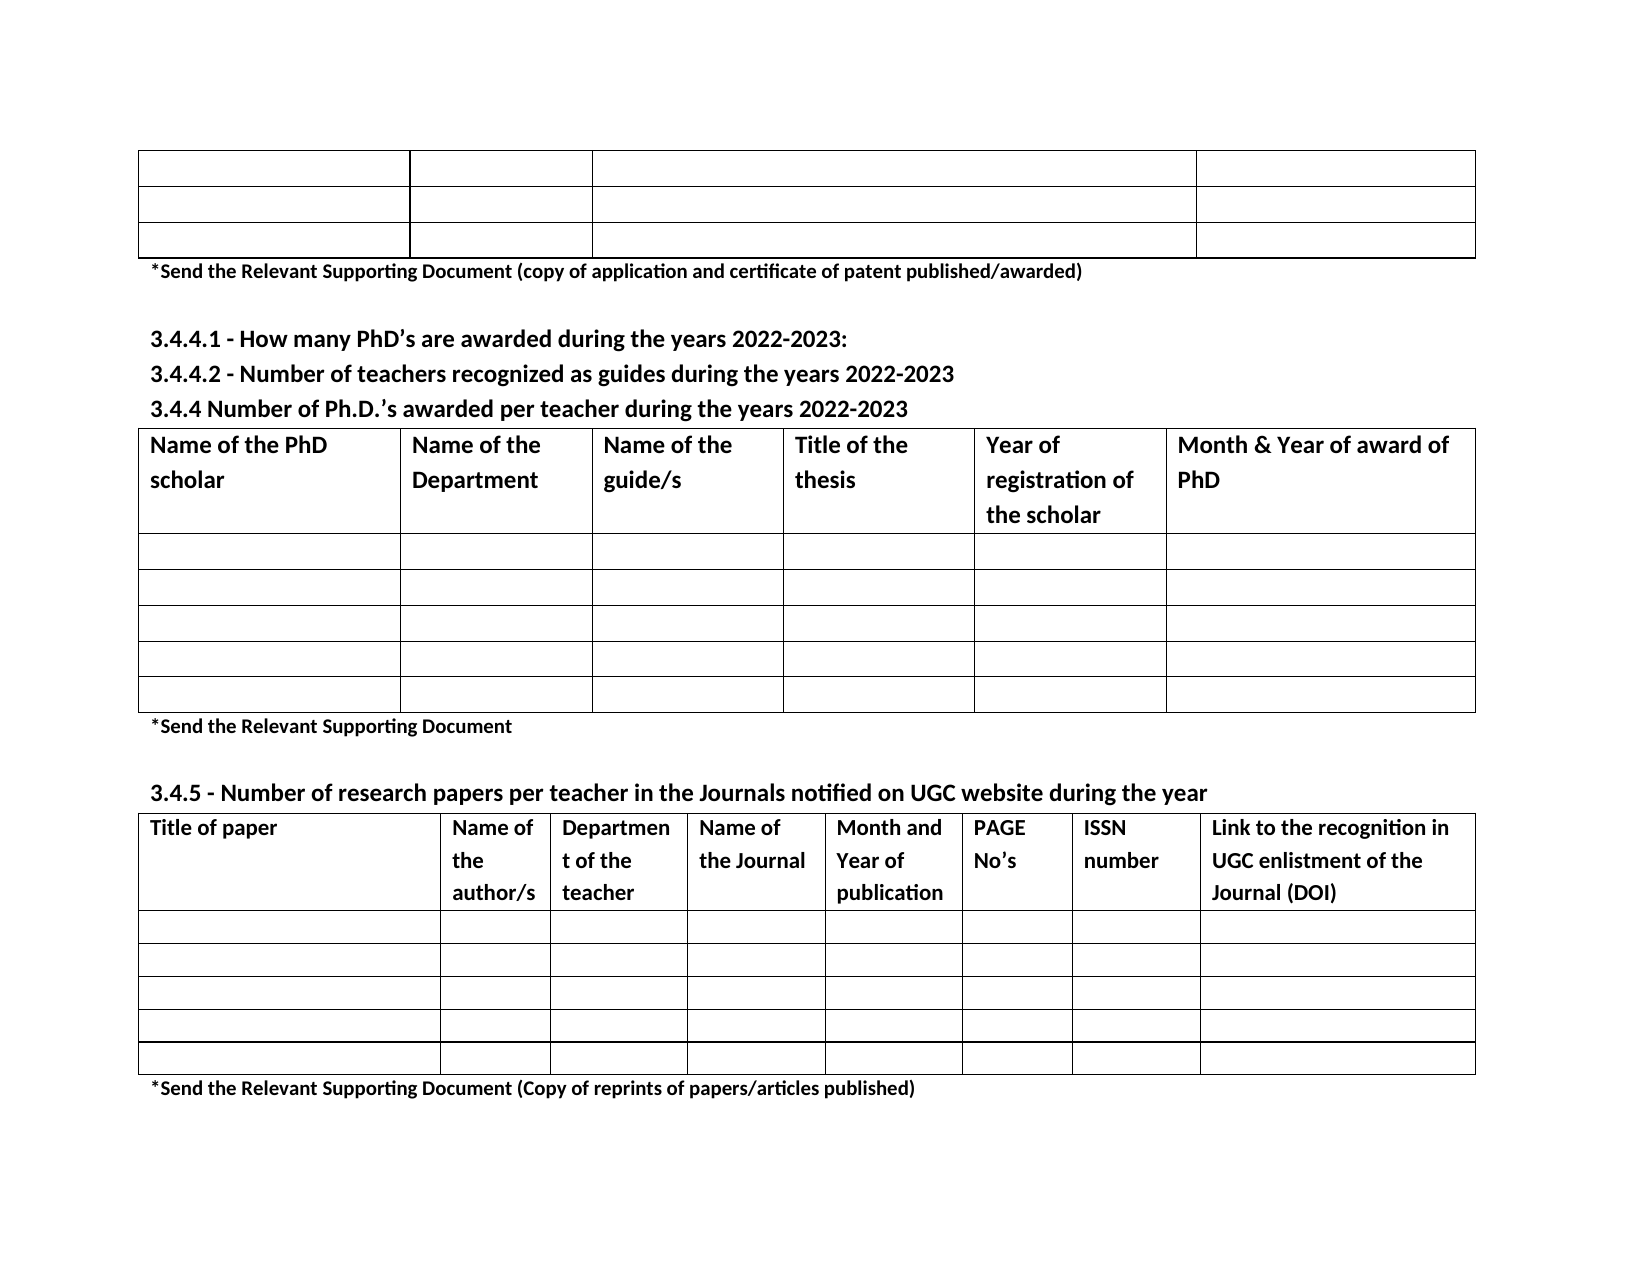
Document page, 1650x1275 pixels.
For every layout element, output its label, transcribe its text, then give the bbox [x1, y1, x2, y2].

table_cell [1073, 944, 1200, 976]
table_header Year of registration of the scholar [975, 429, 1166, 533]
table_cell [1197, 187, 1475, 222]
table_cell [784, 534, 974, 569]
table_cell [826, 1043, 962, 1074]
table_cell [551, 1043, 687, 1074]
table_header PAGE No’s [963, 814, 1072, 910]
table_cell [826, 1010, 962, 1041]
table_cell [139, 1010, 440, 1041]
table_cell [593, 642, 783, 676]
text *Send the Relevant Supporting Document (Copy of reprints of papers/articles published) [150, 1075, 1500, 1101]
table_cell [784, 606, 974, 641]
table_cell [441, 1010, 550, 1041]
table_cell [1197, 151, 1475, 186]
table_cell [593, 223, 1196, 257]
text *Send the Relevant Supporting Document [150, 713, 1500, 739]
table_cell [1073, 1010, 1200, 1041]
table_cell [593, 677, 783, 712]
table_header Link to the recognition in UGC enlistment of the Journal (DOI) [1201, 814, 1475, 910]
table_cell [1201, 1043, 1475, 1074]
table_cell [826, 977, 962, 1008]
table_cell [784, 677, 974, 712]
table_cell [1167, 642, 1475, 676]
table_cell [1073, 1043, 1200, 1074]
table_cell [826, 944, 962, 976]
table_cell [411, 151, 592, 186]
table_header Month and Year of publication [826, 814, 962, 910]
table_cell [593, 151, 1196, 186]
table_cell [593, 606, 783, 641]
table_cell [593, 187, 1196, 222]
table_cell [593, 534, 783, 569]
table_cell [784, 642, 974, 676]
table_cell [401, 677, 592, 712]
table_cell [411, 187, 592, 222]
table_cell [401, 534, 592, 569]
table_cell [139, 187, 409, 222]
table_cell [593, 570, 783, 605]
table_header Name of the Journal [688, 814, 825, 910]
table_cell [139, 911, 440, 943]
table_cell [1201, 977, 1475, 1008]
table_cell [551, 944, 687, 976]
table_cell [975, 570, 1166, 605]
table_cell [401, 570, 592, 605]
table_cell [139, 944, 440, 976]
table_cell [139, 223, 409, 257]
table_cell [963, 911, 1072, 943]
table_cell [1073, 977, 1200, 1008]
table_cell [139, 977, 440, 1008]
table_header Title of paper [139, 814, 440, 910]
table_header Title of the thesis [784, 429, 974, 533]
table_cell [688, 944, 825, 976]
table_cell [975, 606, 1166, 641]
table_cell [139, 1043, 440, 1074]
table_cell [688, 977, 825, 1008]
table_cell [401, 606, 592, 641]
table_cell [826, 911, 962, 943]
table_header Name of the PhD scholar [139, 429, 400, 533]
table_header Name of the Department [401, 429, 592, 533]
table_cell [139, 570, 400, 605]
table_cell [1197, 223, 1475, 257]
table_cell [139, 151, 409, 186]
table_cell [963, 1010, 1072, 1041]
table_cell [688, 911, 825, 943]
table_header Department of the teacher [551, 814, 687, 910]
table_cell [1201, 944, 1475, 976]
table_cell [963, 944, 1072, 976]
text 3.4.4.1 - How many PhD’s are awarded during the years 2022-2023: [150, 323, 1500, 353]
table_cell [441, 911, 550, 943]
table_cell [441, 977, 550, 1008]
text 3.4.4 Number of Ph.D.’s awarded per teacher during the years 2022-2023 [150, 393, 1500, 423]
table_cell [441, 1043, 550, 1074]
table_cell [139, 606, 400, 641]
table_cell [688, 1010, 825, 1041]
table_header Name of the guide/s [593, 429, 783, 533]
table_cell [1167, 570, 1475, 605]
table_cell [551, 1010, 687, 1041]
table_header ISSN number [1073, 814, 1200, 910]
table_cell [688, 1043, 825, 1074]
table_cell [441, 944, 550, 976]
table_cell [1201, 1010, 1475, 1041]
table_cell [963, 977, 1072, 1008]
table_header Name of the author/s [441, 814, 550, 910]
table_cell [411, 223, 592, 257]
table_cell [1073, 911, 1200, 943]
table_cell [551, 977, 687, 1008]
table_cell [1201, 911, 1475, 943]
table_cell [1167, 677, 1475, 712]
table_cell [401, 642, 592, 676]
table_cell [975, 677, 1166, 712]
table_cell [963, 1043, 1072, 1074]
table_cell [975, 642, 1166, 676]
text *Send the Relevant Supporting Document (copy of application and certificate of patent published/awarded) [150, 258, 1500, 284]
table_cell [1167, 534, 1475, 569]
table_cell [975, 534, 1166, 569]
table_cell [139, 642, 400, 676]
text 3.4.4.2 - Number of teachers recognized as guides during the years 2022-2023 [150, 358, 1500, 388]
table_header Month & Year of award of PhD [1167, 429, 1475, 533]
table_cell [784, 570, 974, 605]
table_cell [139, 534, 400, 569]
table_cell [1167, 606, 1475, 641]
table_cell [139, 677, 400, 712]
text 3.4.5 - Number of research papers per teacher in the Journals notified on UGC website during the year [150, 777, 1500, 808]
table_cell [551, 911, 687, 943]
